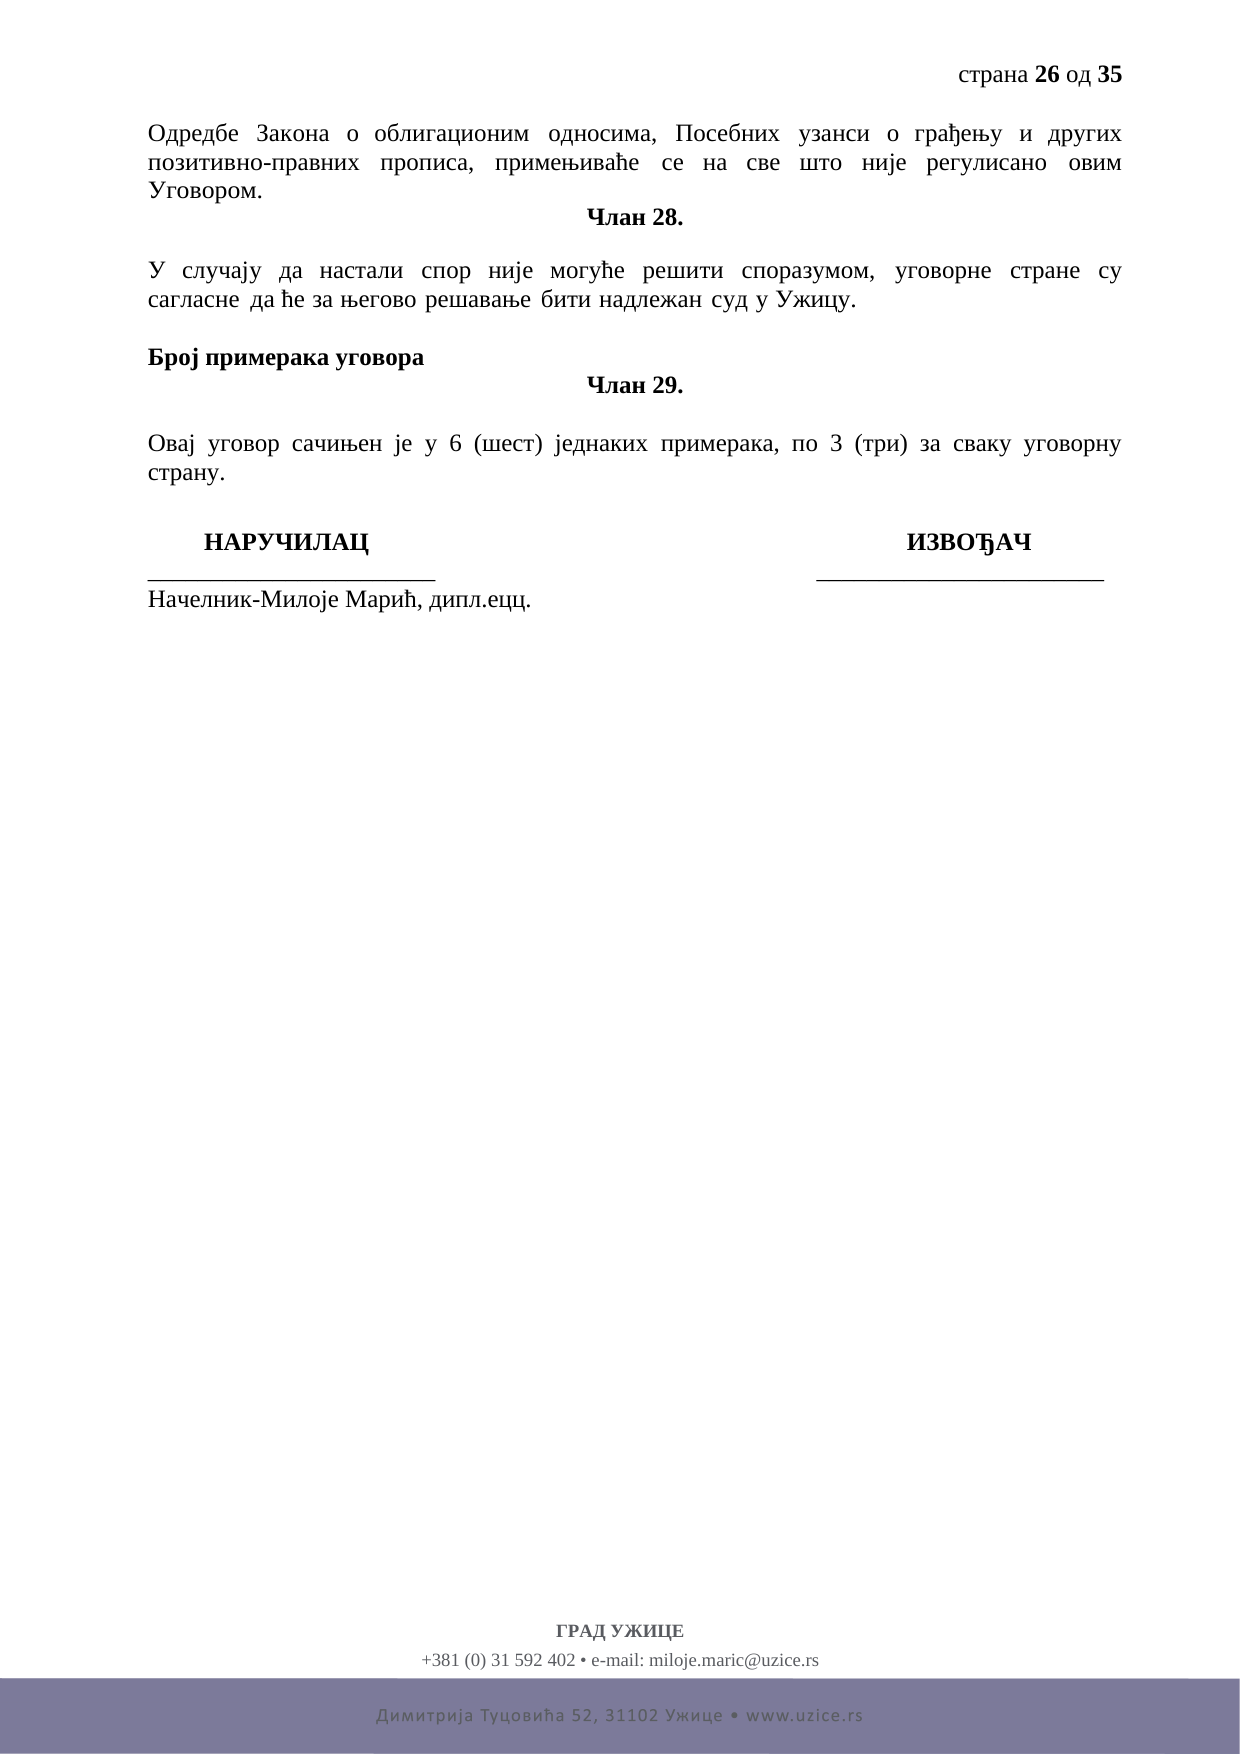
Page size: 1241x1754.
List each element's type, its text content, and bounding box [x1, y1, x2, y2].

text _______________________ _______________________ [148, 555, 1122, 584]
text НАРУЧИЛАЦ ИЗВОЂАЧ [148, 527, 1122, 555]
text Одредбе Закона о облигационим односима, Посебних узанси о грађењу и других позитивно-правних прописа, примењиваће се на све што није регулисано овим Уговором. [148, 118, 1122, 204]
text Начелник-Милоје Марић, дипл.ецц. [148, 584, 1122, 613]
picture [0, 1677, 1240, 1754]
text У случају да настали спор није могуће решити споразумом, уговорне стране су сагласне да ће за његово решавање бити надлежан суд у Ужицу. [148, 255, 1122, 313]
text Овај уговор сачињен је у 6 (шест) једнаких примерака, по 3 (три) за сваку уговорну страну. [148, 428, 1122, 485]
text Члан 29. [148, 370, 1122, 399]
text Члан 28. [148, 205, 1122, 230]
text Број примерака уговора [148, 342, 1122, 370]
